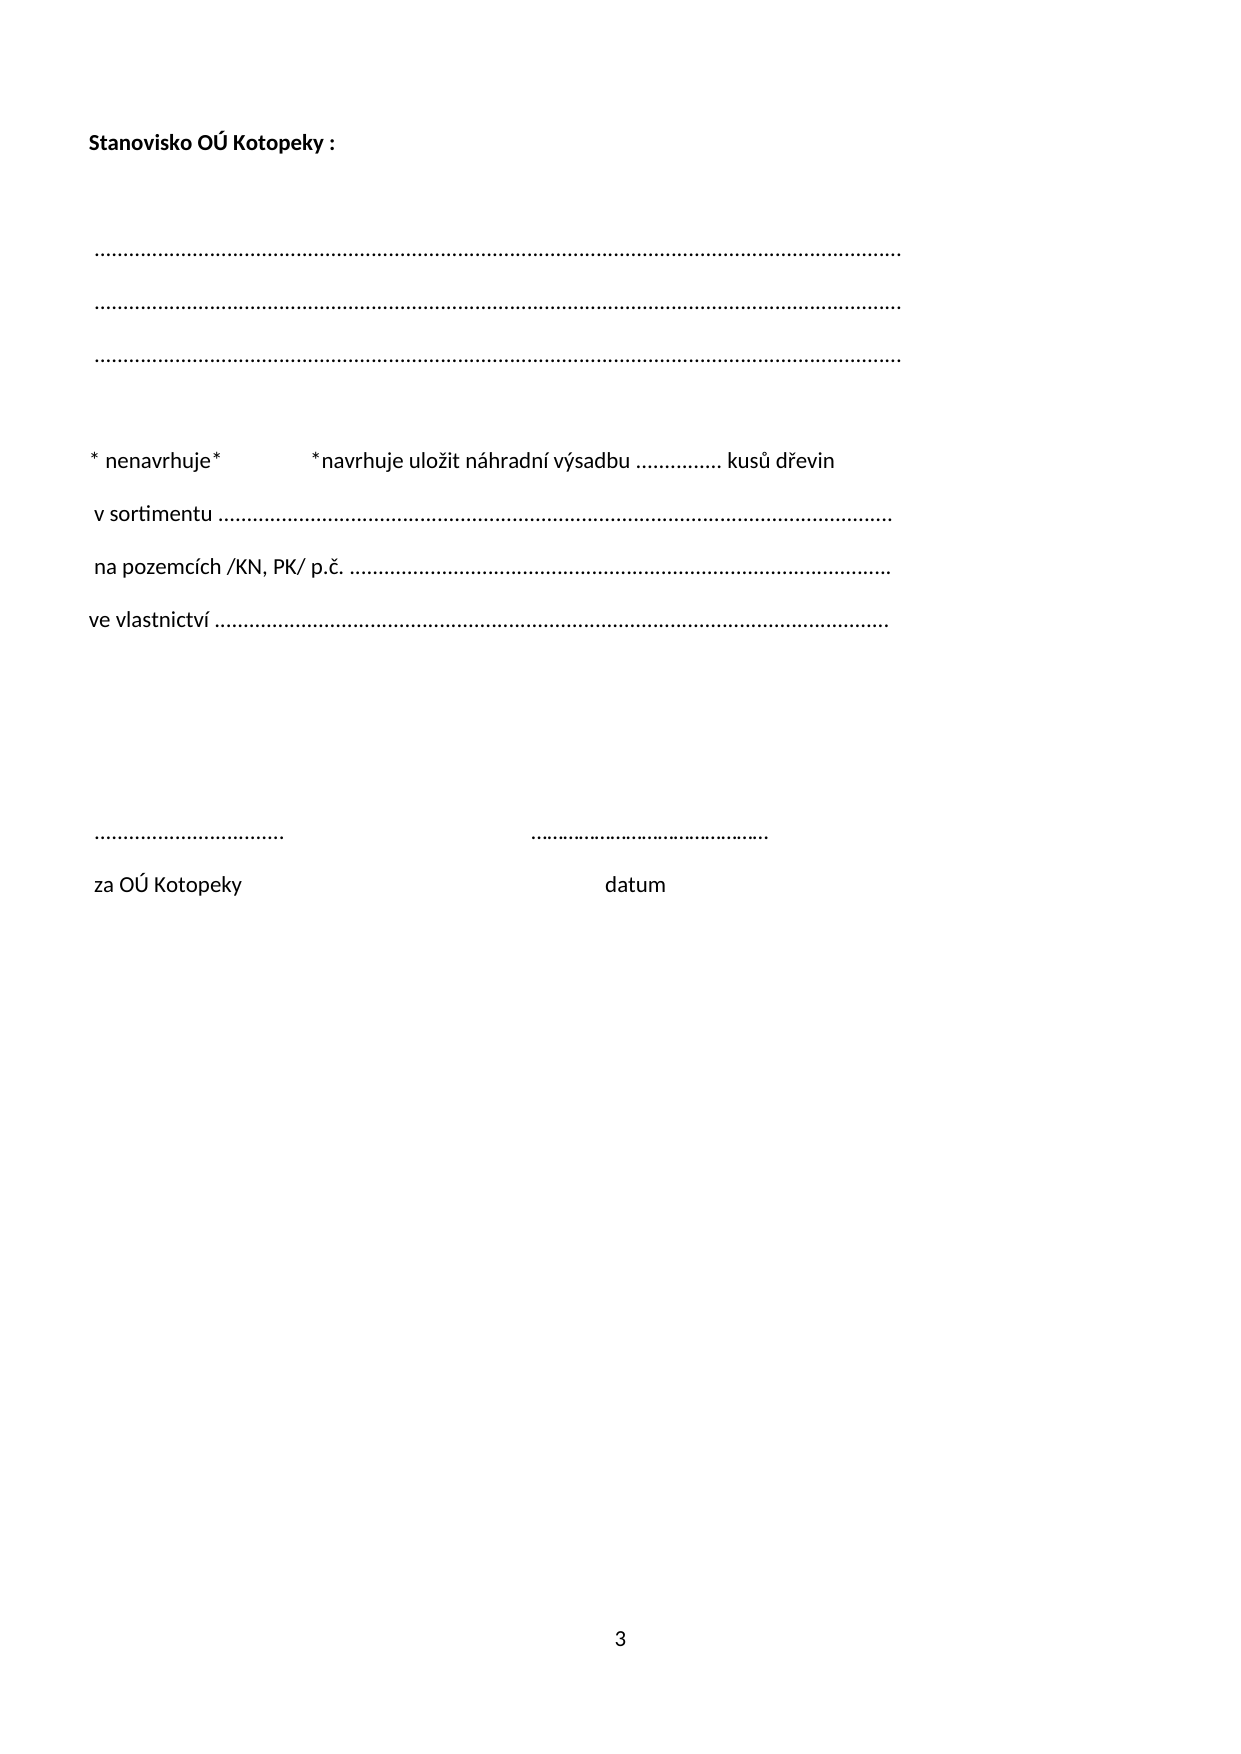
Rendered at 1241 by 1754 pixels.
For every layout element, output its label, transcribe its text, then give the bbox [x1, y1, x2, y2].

text Stanovisko OÚ Kotopeky : [89, 128, 1152, 156]
text za OÚ Kotopeky datum [89, 870, 1152, 898]
text ............................................................................................................................................ [89, 234, 1152, 262]
text na pozemcích /KN, PK/ p.č. .............................................................................................. [89, 552, 1152, 580]
text ............................................................................................................................................ [89, 340, 1152, 368]
text ................................. ……………………………………… [89, 817, 1152, 845]
text ve vlastnictví ..................................................................................................................... [89, 605, 1152, 633]
text * nenavrhuje* *navrhuje uložit náhradní výsadbu ............... kusů dřevin [89, 446, 1152, 474]
text ............................................................................................................................................ [89, 287, 1152, 315]
text v sortimentu ..................................................................................................................... [89, 499, 1152, 527]
